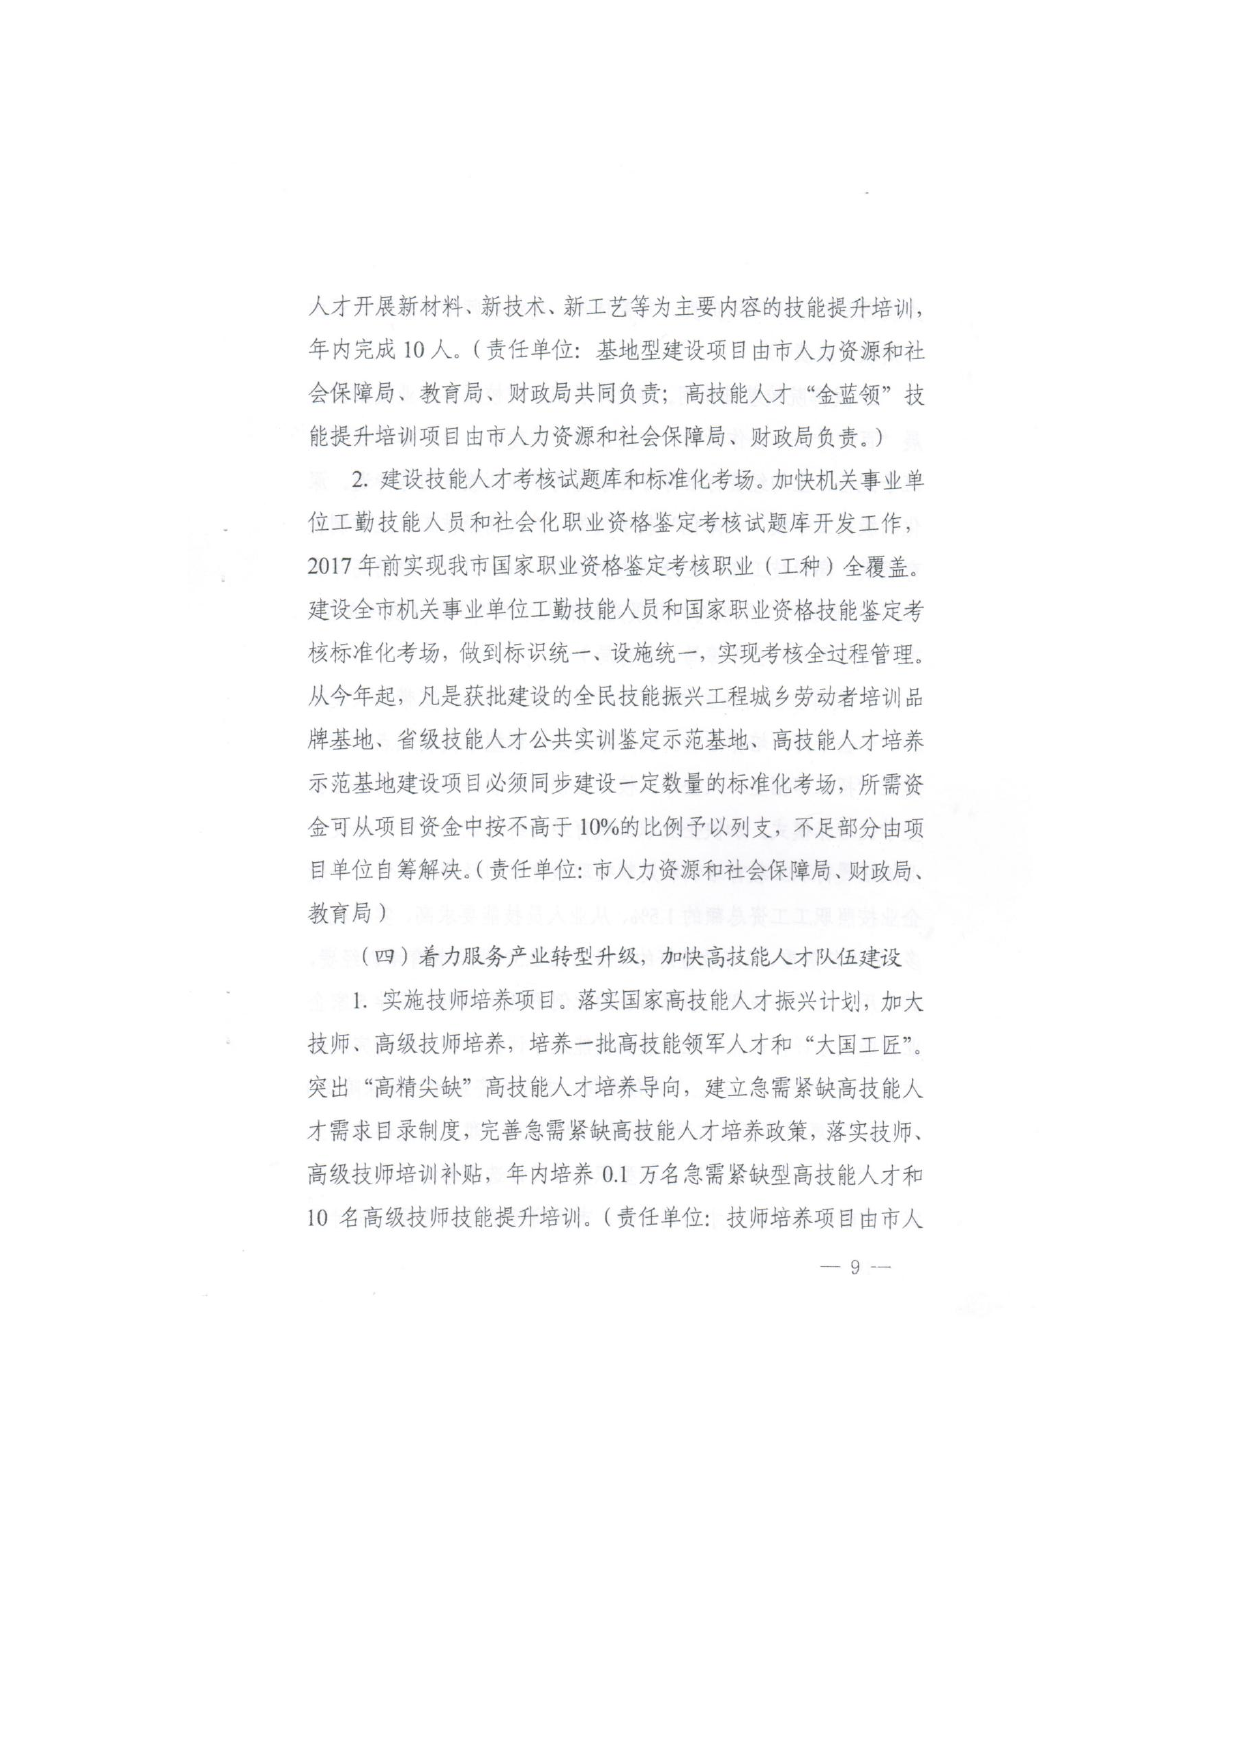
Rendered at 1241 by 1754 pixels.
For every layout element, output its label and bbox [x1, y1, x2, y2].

picture [187, 162, 1052, 1360]
